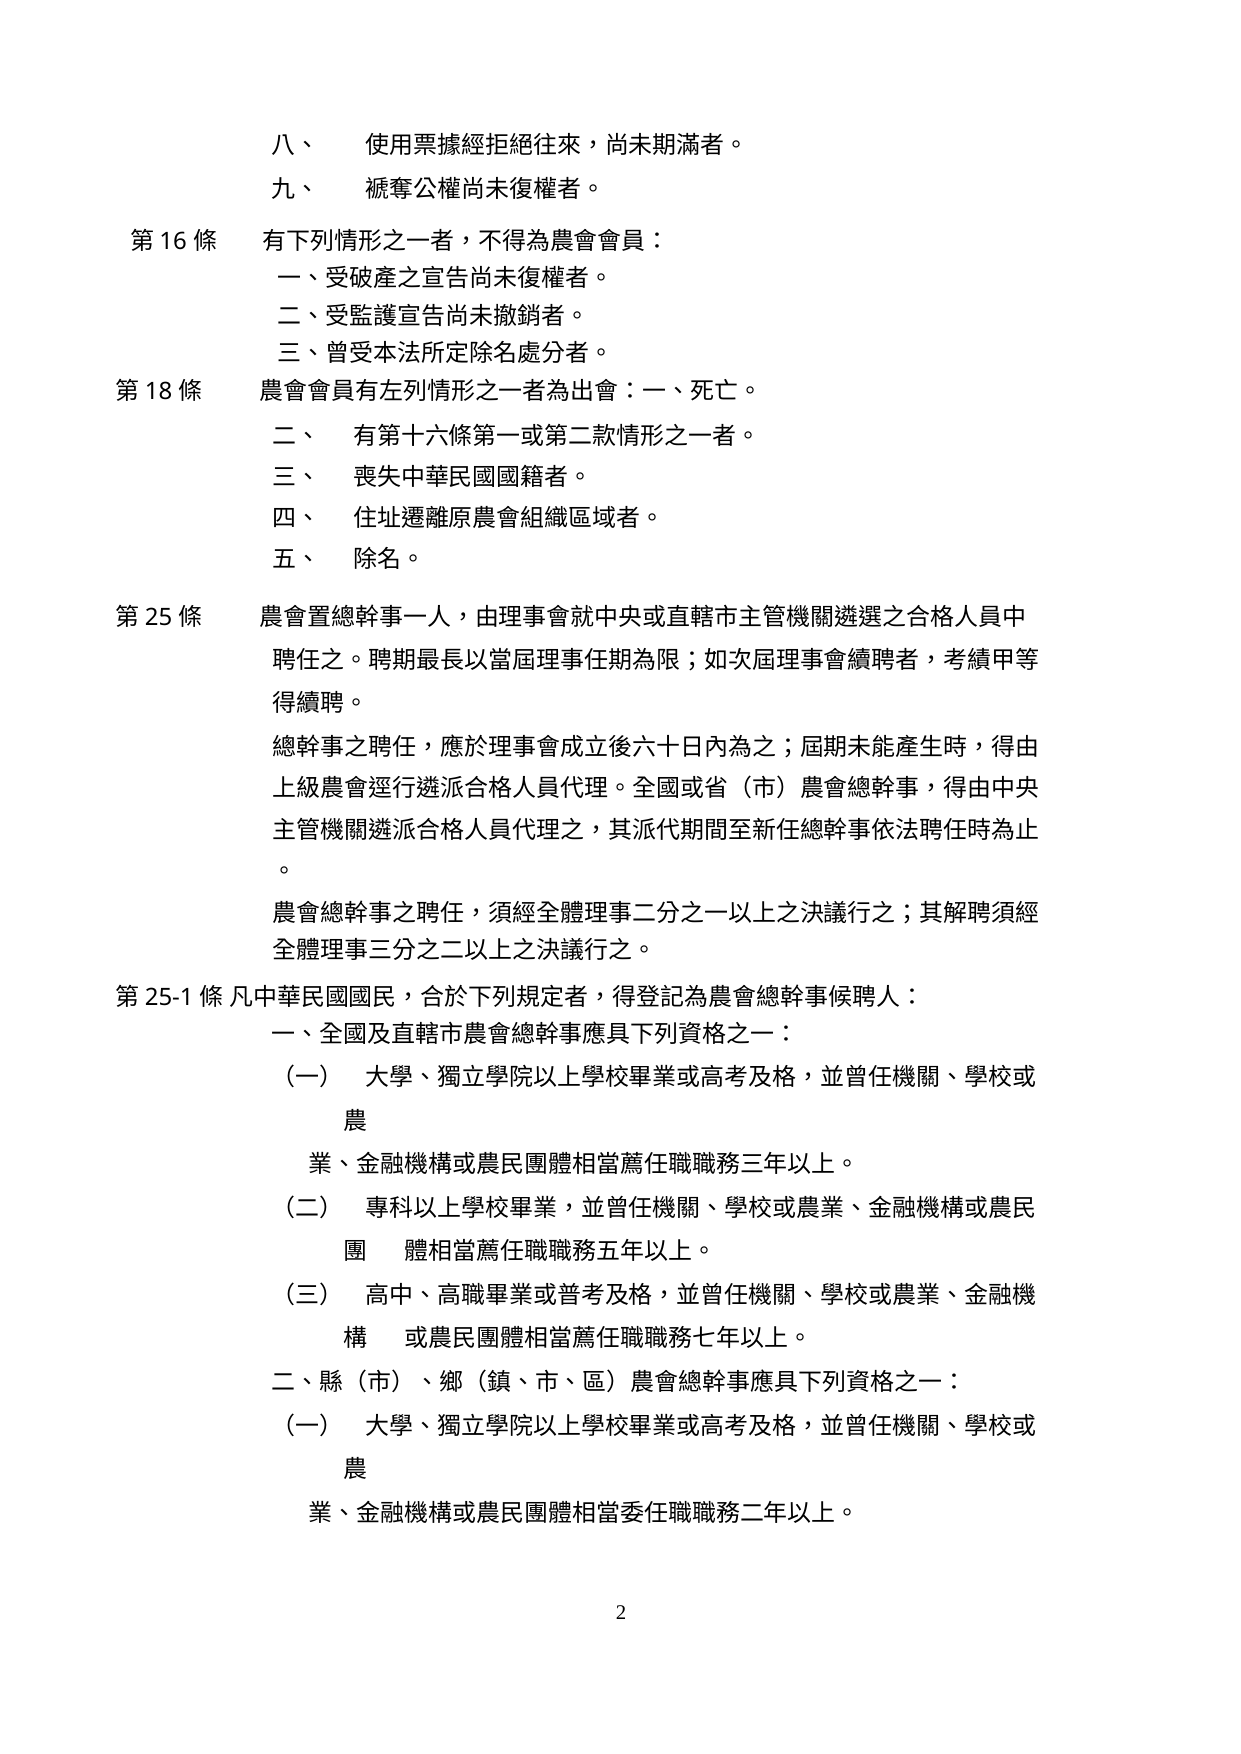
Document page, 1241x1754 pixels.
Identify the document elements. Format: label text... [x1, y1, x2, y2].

text 一、全國及直轄市農會總幹事應具下列資格之一： [271, 1014, 1040, 1049]
list 大學、獨立學院以上學校畢業或高考及格，並曾任機關、學校或農 [271, 1058, 1040, 1136]
text 業、金融機構或農民團體相當薦任職職務三年以上。 [271, 1145, 1040, 1180]
table_cell 農會置總幹事一人，由理事會就中央或直轄市主管機關遴選之合格人員中聘任之。聘期最長以當屆理事任期為限；如次屆理事會續聘者，考績甲等得續聘。 總幹事之聘任，應於理事會成立後六十日內為之；屆期未能產生時，得由上級農會逕行遴派合格人員代理。全國或省（市）農會總幹事，得由中央主管機關遴派合格人員代理之，其派代期間至新任總幹事依法聘任時為止 。 農會總幹事之聘任，須經全體理事二分之一以上之決議行之；其解聘須經全體理事三分之二以上之決議行之。 [253, 597, 1039, 967]
table_cell 第 25 條 [115, 597, 253, 967]
list 使用票據經拒絕往來，尚未期滿者。 [271, 126, 1040, 160]
table_header 農會會員有左列情形之一者為出會：一、死亡。 有第十六條第一或第二款情形之一者。 喪失中華民國國籍者。 住址遷離原農會組織區域者。 除名。 [253, 371, 1039, 597]
list 專科以上學校畢業，並曾任機關、學校或農業、金融機構或農民團 體相當薦任職職務五年以上。 [271, 1189, 1040, 1267]
list 大學、獨立學院以上學校畢業或高考及格，並曾任機關、學校或農 [271, 1406, 1040, 1484]
list 褫奪公權尚未復權者。 [271, 169, 1040, 204]
text 一、受破產之宣告尚未復權者。 [262, 259, 1040, 294]
list 高中、高職畢業或普考及格，並曾任機關、學校或農業、金融機構 或農民團體相當薦任職職務七年以上。 [271, 1276, 1040, 1354]
text 三、曾受本法所定除名處分者。 [262, 334, 1040, 368]
text 二、縣（市）、鄉（鎮、市、區）農會總幹事應具下列資格之一： [271, 1363, 1040, 1397]
table_cell 第 25-1 條 凡中華民國國民，合於下列規定者，得登記為農會總幹事候聘人： [115, 968, 1039, 1014]
table_header 第 18 條 [115, 371, 253, 597]
text 業、金融機構或農民團體相當委任職職務二年以上。 [271, 1493, 1040, 1528]
text 第 16 條 有下列情形之一者，不得為農會會員： [130, 222, 1040, 256]
text 二、受監護宣告尚未撤銷者。 [262, 296, 1040, 331]
